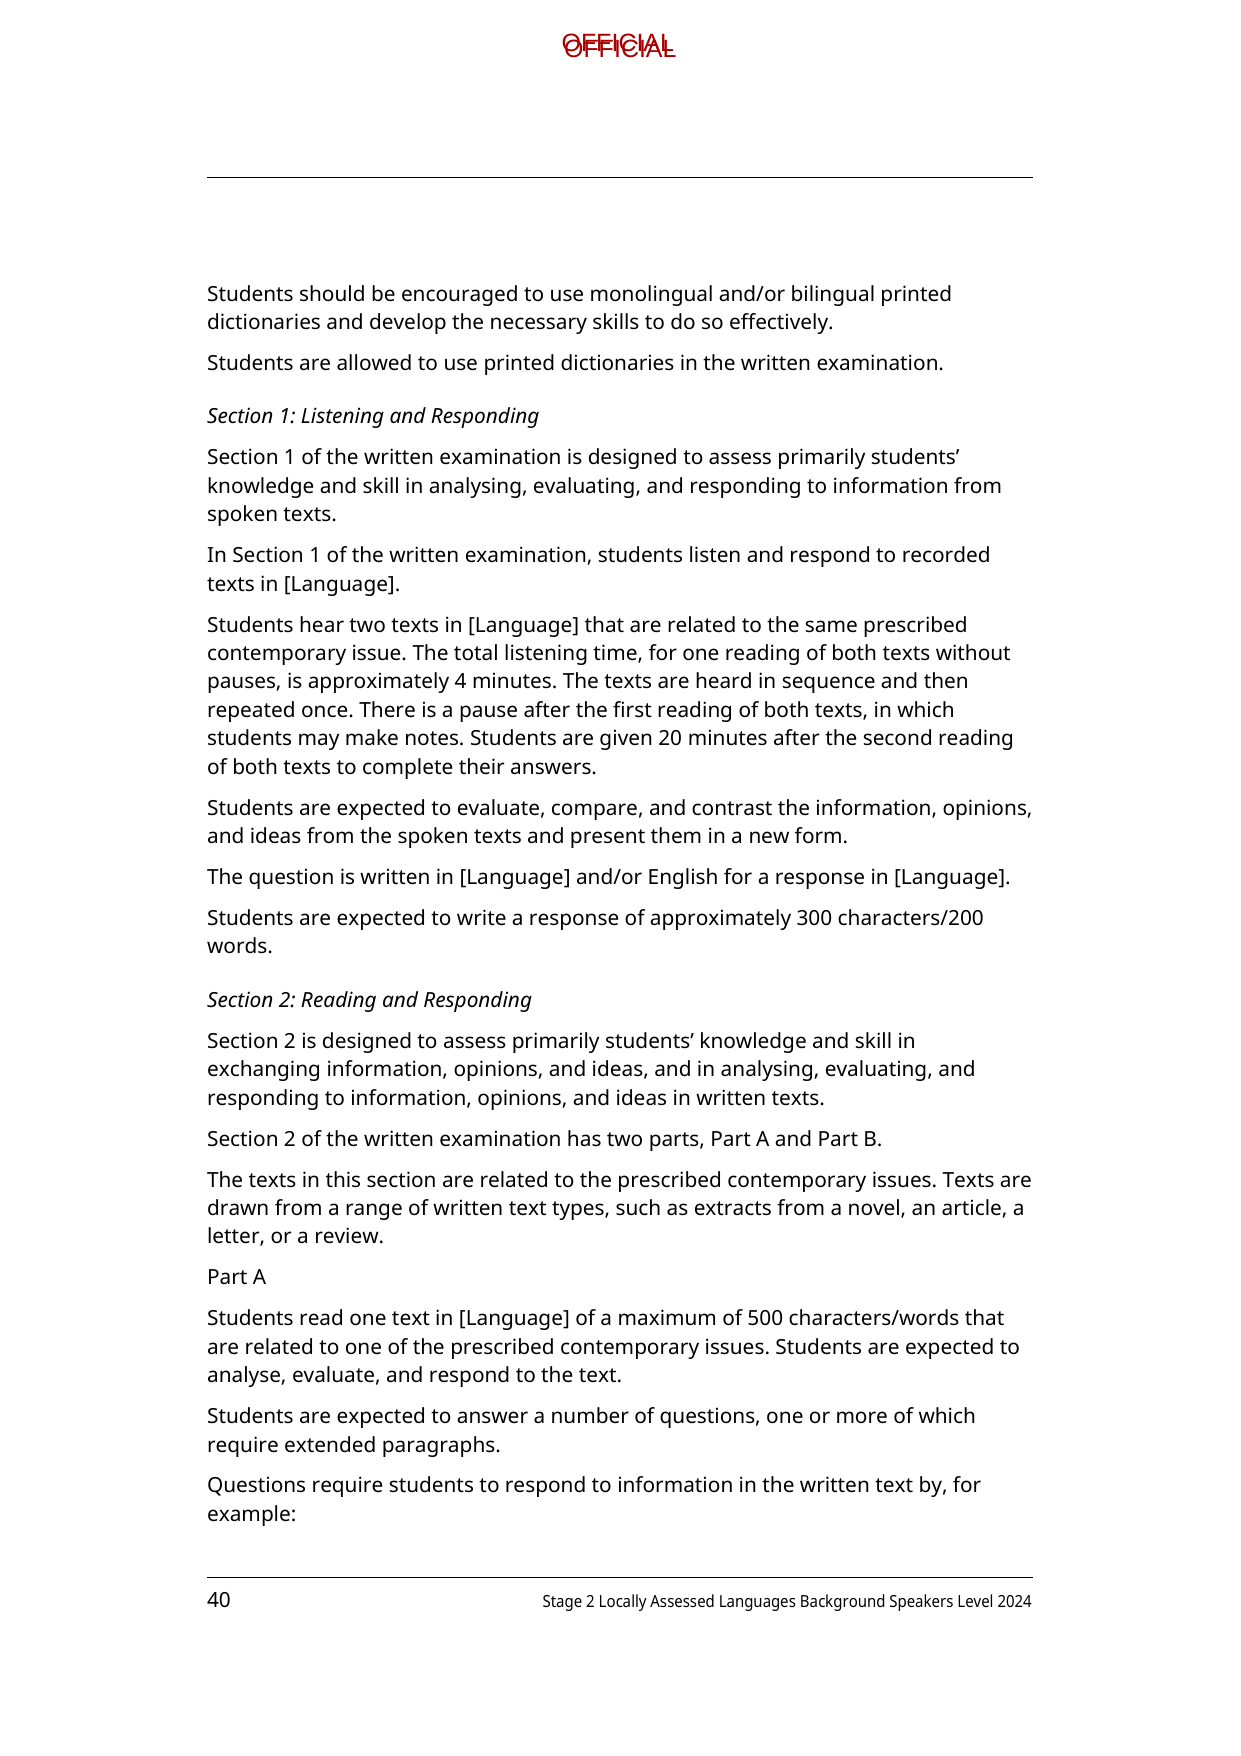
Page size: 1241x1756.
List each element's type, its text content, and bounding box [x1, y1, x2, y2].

text Students are expected to answer a number of questions, one or more of which require extended paragraphs. [207, 1401, 1033, 1458]
text Part A [207, 1262, 1033, 1291]
text Section 1 of the written examination is designed to assess primarily students’ knowledge and skill in analysing, evaluating, and responding to information from spoken texts. [207, 442, 1033, 528]
text The texts in this section are related to the prescribed contemporary issues. Texts are drawn from a range of written text types, such as extracts from a novel, an article, a letter, or a review. [207, 1165, 1033, 1250]
text Students are expected to evaluate, compare, and contrast the information, opinions, and ideas from the spoken texts and present them in a new form. [207, 793, 1033, 850]
text In Section 1 of the written examination, students listen and respond to recorded texts in [Language]. [207, 540, 1033, 597]
text Students hear two texts in [Language] that are related to the same prescribed contemporary issue. The total listening time, for one reading of both texts without pauses, is approximately 4 minutes. The texts are heard in sequence and then repeated once. There is a pause after the first reading of both texts, in which students may make notes. Students are given 20 minutes after the second reading of both texts to complete their answers. [207, 610, 1033, 780]
text Students are expected to write a response of approximately 300 characters/200 words. [207, 903, 1033, 960]
text Section 2: Reading and Responding [207, 985, 1033, 1013]
text Questions require students to respond to information in the written text by, for example: [207, 1471, 1033, 1527]
text The question is written in [Language] and/or English for a response in [Language]. [207, 862, 1033, 891]
text Students are allowed to use printed dictionaries in the written examination. [207, 348, 1033, 377]
text Section 1: Listening and Responding [207, 402, 1033, 430]
text Section 2 of the written examination has two parts, Part A and Part B. [207, 1124, 1033, 1152]
text Section 2 is designed to assess primarily students’ knowledge and skill in exchanging information, opinions, and ideas, and in analysing, evaluating, and responding to information, opinions, and ideas in written texts. [207, 1026, 1033, 1111]
text Students should be encouraged to use monolingual and/or bilingual printed dictionaries and develop the necessary skills to do so effectively. [207, 279, 1033, 336]
text Students read one text in [Language] of a maximum of 500 characters/words that are related to one of the prescribed contemporary issues. Students are expected to analyse, evaluate, and respond to the text. [207, 1303, 1033, 1389]
